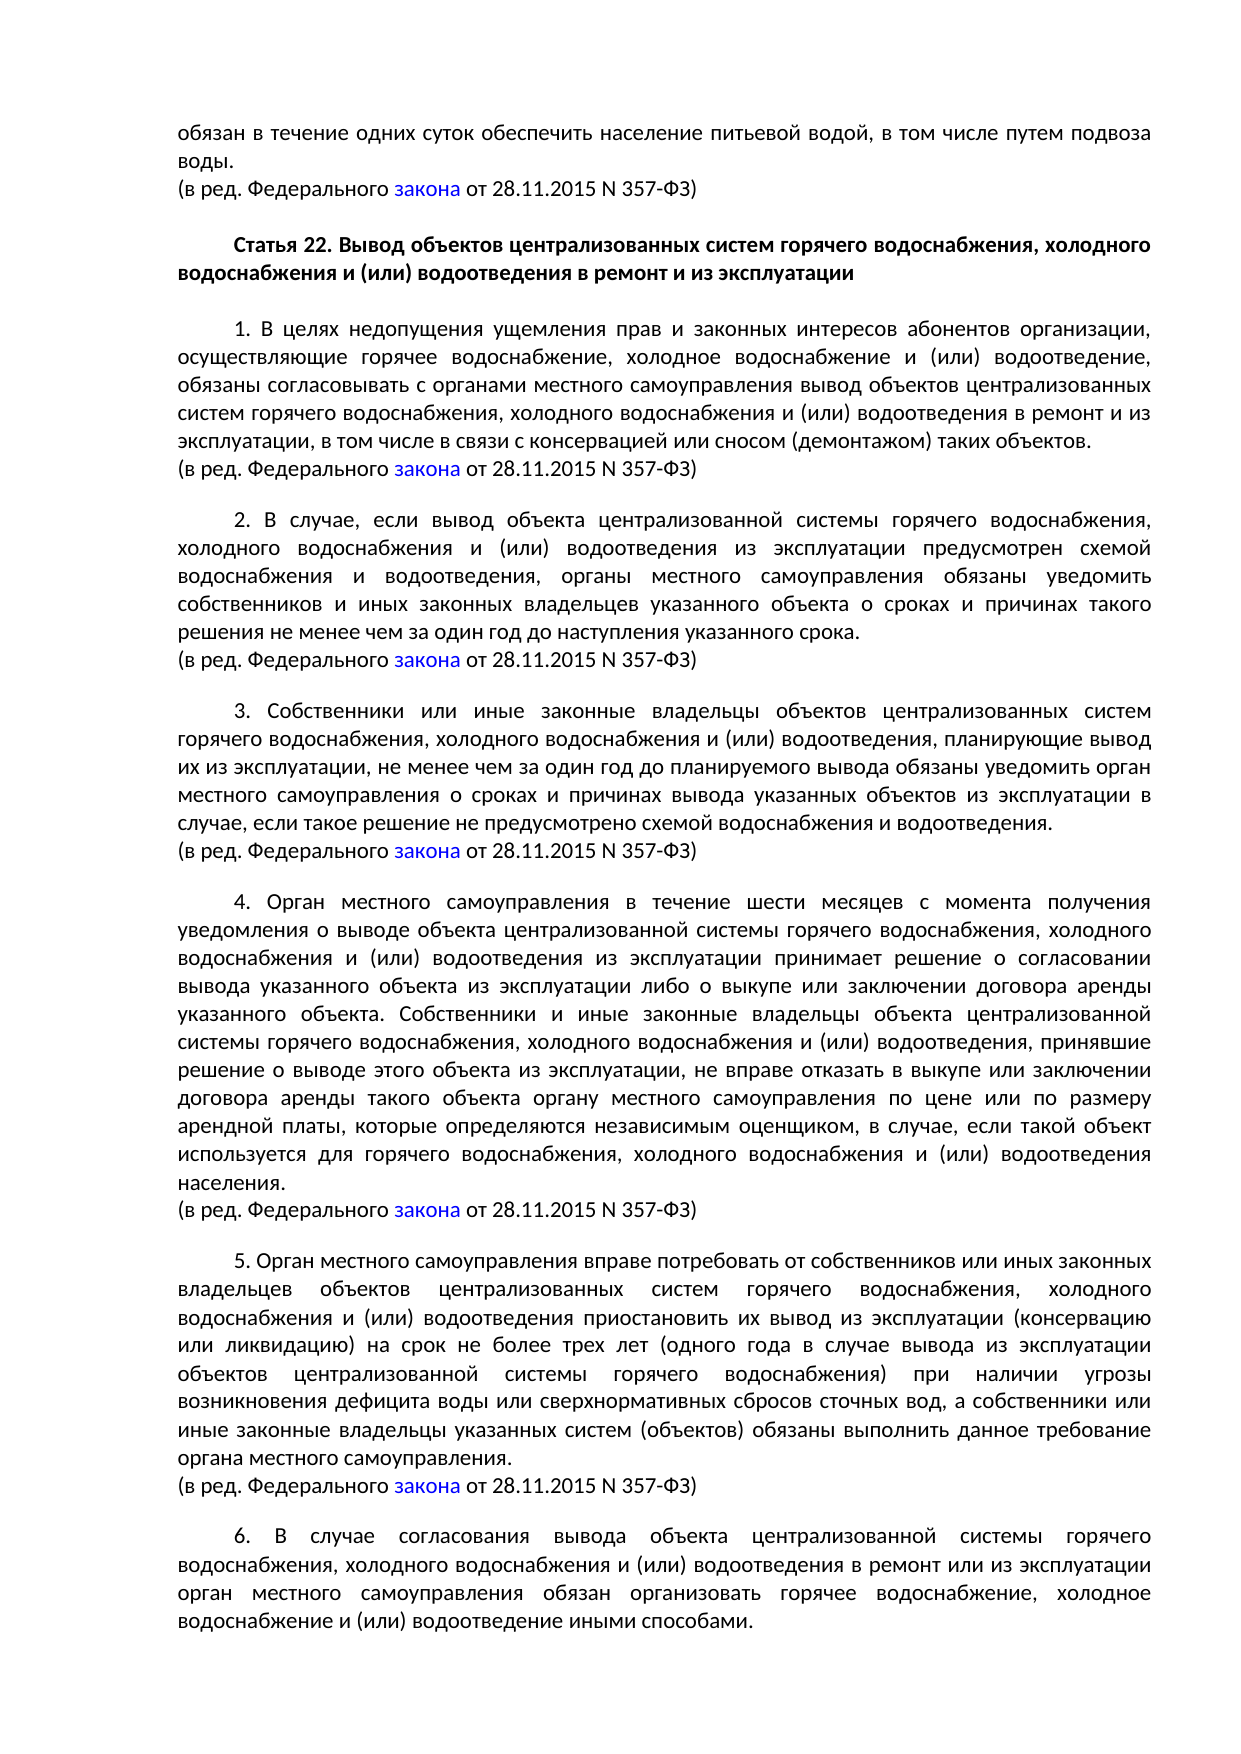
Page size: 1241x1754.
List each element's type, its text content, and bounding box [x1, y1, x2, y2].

text 5. Орган местного самоуправления вправе потребовать от собственников или иных законных владельцев объектов централизованных систем горячего водоснабжения, холодного водоснабжения и (или) водоотведения приостановить их вывод из эксплуатации (консервацию или ликвидацию) на срок не более трех лет (одного года в случае вывода из эксплуатации объектов централизованной системы горячего водоснабжения) при наличии угрозы возникновения дефицита воды или сверхнормативных сбросов сточных вод, а собственники или иные законные владельцы указанных систем (объектов) обязаны выполнить данное требование органа местного самоуправления. [177, 1247, 1152, 1471]
text 1. В целях недопущения ущемления прав и законных интересов абонентов организации, осуществляющие горячее водоснабжение, холодное водоснабжение и (или) водоотведение, обязаны согласовывать с органами местного самоуправления вывод объектов централизованных систем горячего водоснабжения, холодного водоснабжения и (или) водоотведения в ремонт и из эксплуатации, в том числе в связи с консервацией или сносом (демонтажом) таких объектов. [177, 314, 1152, 454]
text (в ред. Федерального закона от 28.11.2015 N 357-ФЗ) [177, 174, 1152, 202]
text (в ред. Федерального закона от 28.11.2015 N 357-ФЗ) [177, 1196, 1152, 1224]
text 2. В случае, если вывод объекта централизованной системы горячего водоснабжения, холодного водоснабжения и (или) водоотведения из эксплуатации предусмотрен схемой водоснабжения и водоотведения, органы местного самоуправления обязаны уведомить собственников и иных законных владельцев указанного объекта о сроках и причинах такого решения не менее чем за один год до наступления указанного срока. [177, 505, 1152, 645]
title Статья 22. Вывод объектов централизованных систем горячего водоснабжения, холодного водоснабжения и (или) водоотведения в ремонт и из эксплуатации [177, 230, 1152, 286]
text (в ред. Федерального закона от 28.11.2015 N 357-ФЗ) [177, 645, 1152, 673]
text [177, 118, 1152, 174]
text (в ред. Федерального закона от 28.11.2015 N 357-ФЗ) [177, 836, 1152, 864]
text 3. Собственники или иные законные владельцы объектов централизованных систем горячего водоснабжения, холодного водоснабжения и (или) водоотведения, планирующие вывод их из эксплуатации, не менее чем за один год до планируемого вывода обязаны уведомить орган местного самоуправления о сроках и причинах вывода указанных объектов из эксплуатации в случае, если такое решение не предусмотрено схемой водоснабжения и водоотведения. [177, 696, 1152, 836]
text (в ред. Федерального закона от 28.11.2015 N 357-ФЗ) [177, 454, 1152, 482]
text 6. В случае согласования вывода объекта централизованной системы горячего водоснабжения, холодного водоснабжения и (или) водоотведения в ремонт или из эксплуатации орган местного самоуправления обязан организовать горячее водоснабжение, холодное водоснабжение и (или) водоотведение иными способами. [177, 1522, 1152, 1634]
text (в ред. Федерального закона от 28.11.2015 N 357-ФЗ) [177, 1471, 1152, 1499]
text 4. Орган местного самоуправления в течение шести месяцев с момента получения уведомления о выводе объекта централизованной системы горячего водоснабжения, холодного водоснабжения и (или) водоотведения из эксплуатации принимает решение о согласовании вывода указанного объекта из эксплуатации либо о выкупе или заключении договора аренды указанного объекта. Собственники и иные законные владельцы объекта централизованной системы горячего водоснабжения, холодного водоснабжения и (или) водоотведения, принявшие решение о выводе этого объекта из эксплуатации, не вправе отказать в выкупе или заключении договора аренды такого объекта органу местного самоуправления по цене или по размеру арендной платы, которые определяются независимым оценщиком, в случае, если такой объект используется для горячего водоснабжения, холодного водоснабжения и (или) водоотведения населения. [177, 887, 1152, 1196]
